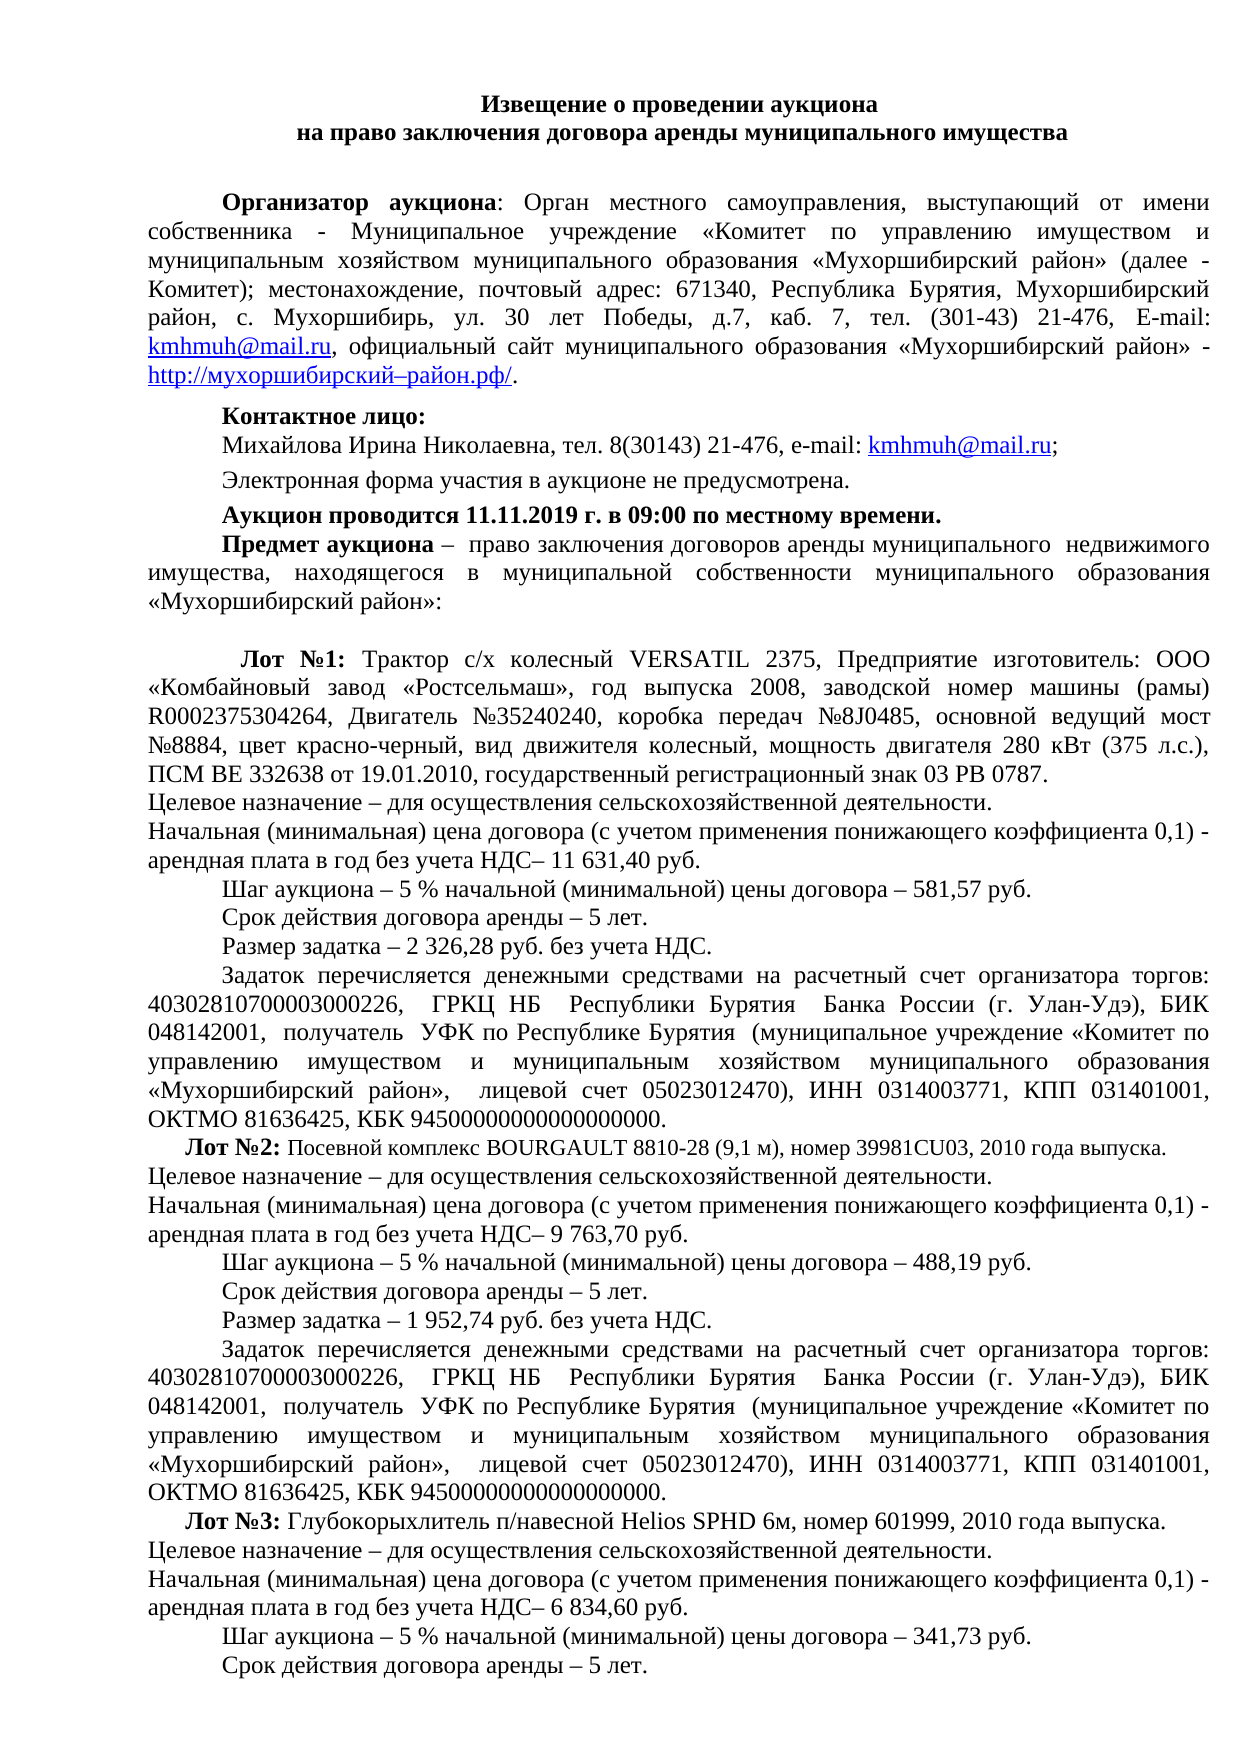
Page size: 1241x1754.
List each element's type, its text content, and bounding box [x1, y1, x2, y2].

text Лот №1: Трактор с/х колесный VERSATIL 2375, Предприятие изготовитель: ООО «Комбайновый завод «Ростсельмаш», год выпуска 2008, заводской номер машины (рамы) R0002375304264, Двигатель №35240240, коробка передач №8J0485, основной ведущий мост №8884, цвет красно-черный, вид движителя колесный, мощность двигателя 280 кВт (375 л.с.), ПСМ ВЕ 332638 от 19.01.2010, государственный регистрационный знак 03 РВ 0787. [148, 644, 1211, 787]
text Организатор аукциона: Орган местного самоуправления, выступающий от имени собственника - Муниципальное учреждение «Комитет по управлению имуществом и муниципальным хозяйством муниципального образования «Мухоршибирский район» (далее - Комитет); местонахождение, почтовый адрес: 671340, Республика Бурятия, Мухоршибирский район, с. Мухоршибирь, ул. 30 лет Победы, д.7, каб. 7, тел. (301-43) 21-476, E-mail: kmhmuh@mail.ru, официальный сайт муниципального образования «Мухоршибирский район» - http://мухоршибирский–район.рф/. [148, 187, 1211, 389]
text Начальная (минимальная) цена договора (с учетом применения понижающего коэффициента 0,1) - арендная плата в год без учета НДС– 11 631,40 руб. [148, 816, 1211, 874]
text Аукцион проводится 11.11.2019 г. в 09:00 по местному времени. [148, 500, 1211, 529]
text Размер задатка – 1 952,74 руб. без учета НДС. [148, 1305, 1211, 1334]
list Срок действия договора аренды – 5 лет. [148, 1276, 1211, 1305]
text Целевое назначение – для осуществления сельскохозяйственной деятельности. [148, 787, 1211, 816]
text Начальная (минимальная) цена договора (с учетом применения понижающего коэффициента 0,1) - арендная плата в год без учета НДС– 9 763,70 руб. [148, 1190, 1211, 1247]
text на право заключения договора аренды муниципального имущества [148, 117, 1211, 146]
text Лот №3: Глубокорыхлитель п/навесной Helios SPHD 6м, номер 601999, 2010 года выпуска. [148, 1506, 1211, 1535]
text Начальная (минимальная) цена договора (с учетом применения понижающего коэффициента 0,1) - арендная плата в год без учета НДС– 6 834,60 руб. [148, 1564, 1211, 1621]
text Целевое назначение – для осуществления сельскохозяйственной деятельности. [148, 1161, 1211, 1190]
text Лот №2: Посевной комплекс BOURGAULT 8810-28 (9,1 м), номер 39981CU03, 2010 года выпуска. [148, 1132, 1211, 1161]
list Срок действия договора аренды – 5 лет. [148, 902, 1211, 931]
text Шаг аукциона – 5 % начальной (минимальной) цены договора – 341,73 руб. [148, 1621, 1211, 1650]
text Целевое назначение – для осуществления сельскохозяйственной деятельности. [148, 1535, 1211, 1564]
text Шаг аукциона – 5 % начальной (минимальной) цены договора – 488,19 руб. [148, 1247, 1211, 1276]
text Шаг аукциона – 5 % начальной (минимальной) цены договора – 581,57 руб. [148, 874, 1211, 902]
text Предмет аукциона – право заключения договоров аренды муниципального недвижимого имущества, находящегося в муниципальной собственности муниципального образования «Мухоршибирский район»: [148, 529, 1211, 615]
text Контактное лицо: [148, 401, 1211, 430]
list Срок действия договора аренды – 5 лет. [148, 1650, 1211, 1679]
text Электронная форма участия в аукционе не предусмотрена. [148, 465, 1211, 494]
text Размер задатка – 2 326,28 руб. без учета НДС. [148, 931, 1211, 960]
text Михайлова Ирина Николаевна, тел. 8(30143) 21-476, e-mail: kmhmuh@mail.ru; [148, 430, 1211, 459]
text Извещение о проведении аукциона [148, 89, 1211, 117]
